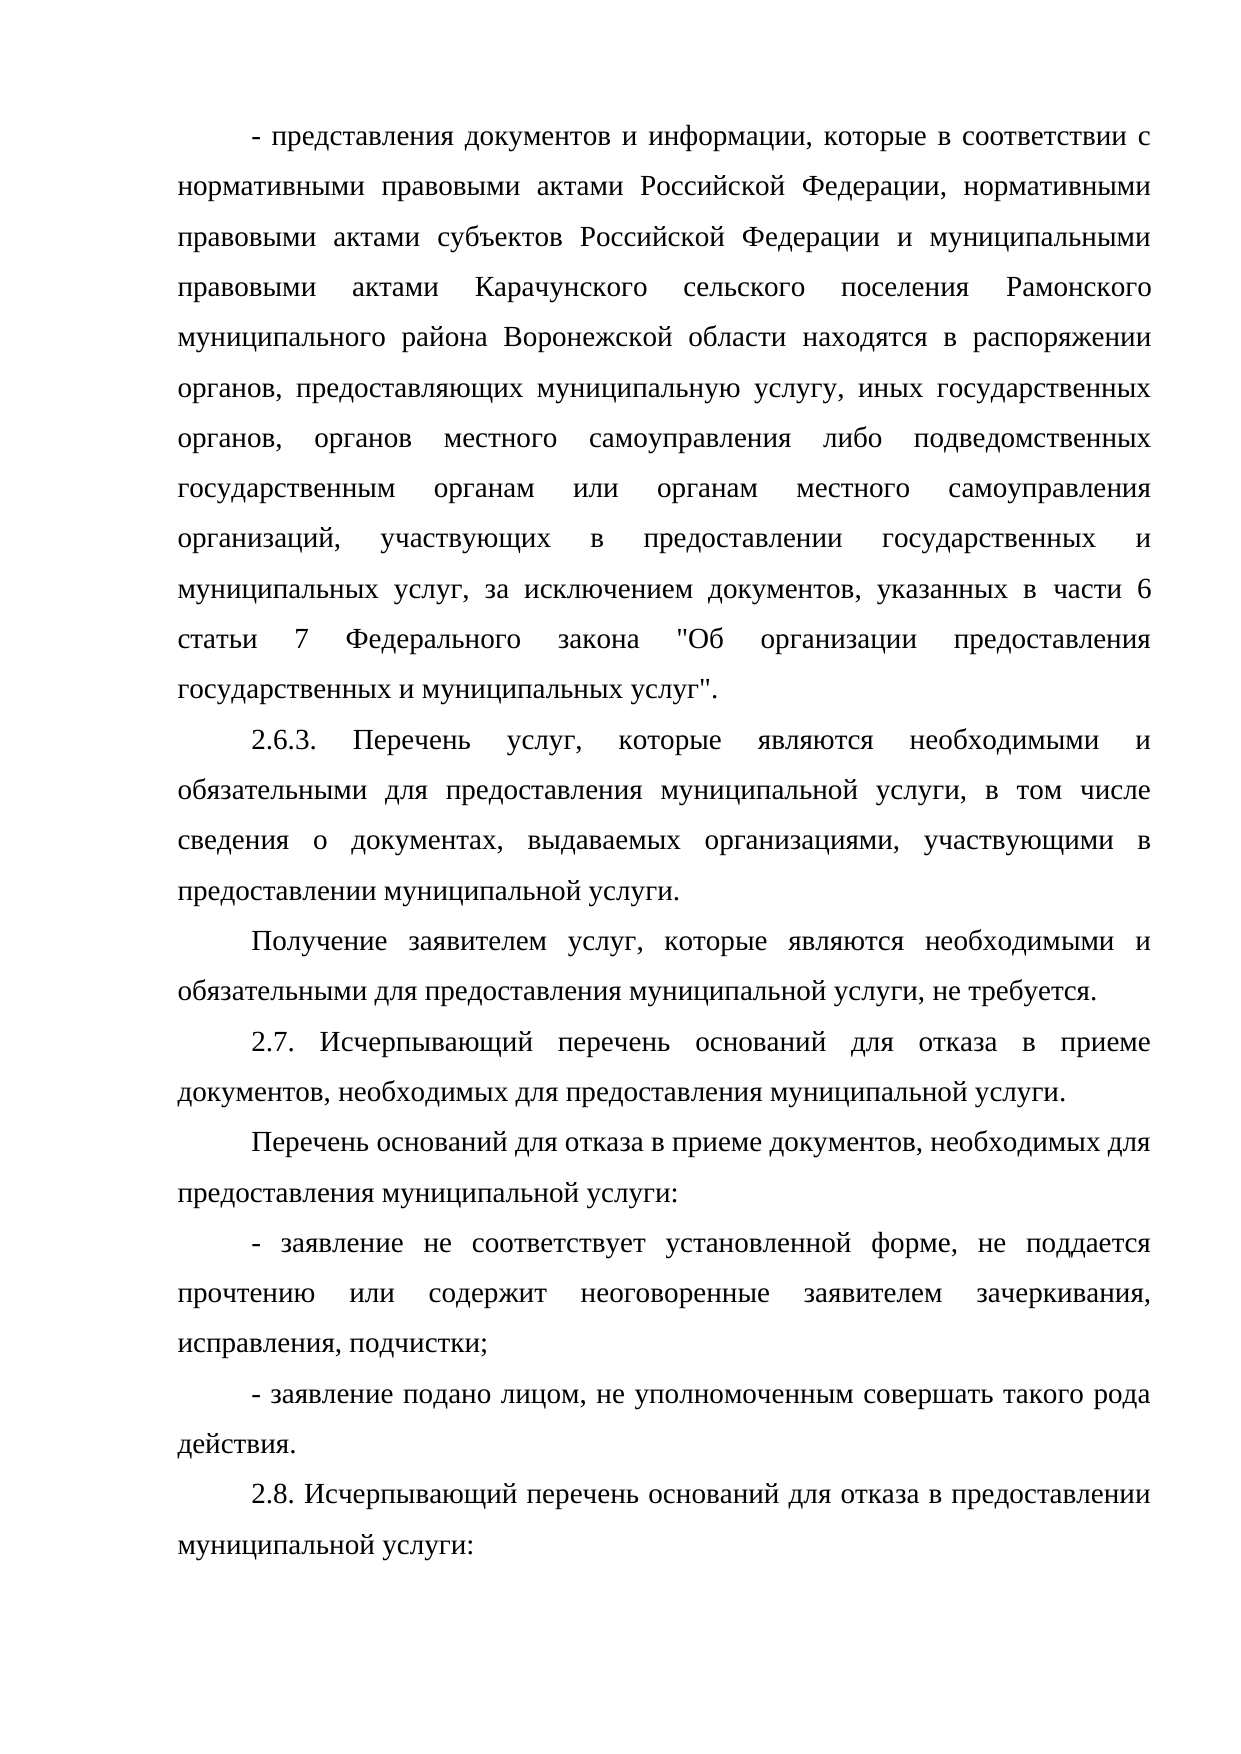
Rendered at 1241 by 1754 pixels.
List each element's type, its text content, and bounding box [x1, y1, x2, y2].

text Получение заявителем услуг, которые являются необходимыми и обязательными для предоставления муниципальной услуги, не требуется. [177, 923, 1152, 1007]
text - представления документов и информации, которые в соответствии с нормативными правовыми актами Российской Федерации, нормативными правовыми актами субъектов Российской Федерации и муниципальными правовыми актами Карачунского сельского поселения Рамонского муниципального района Воронежской области находятся в распоряжении органов, предоставляющих муниципальную услугу, иных государственных органов, органов местного самоуправления либо подведомственных государственным органам или органам местного самоуправления организаций, участвующих в предоставлении государственных и муниципальных услуг, за исключением документов, указанных в части 6 статьи 7 Федерального закона "Об организации предоставления государственных и муниципальных услуг". [177, 118, 1152, 705]
text - заявление подано лицом, не уполномоченным совершать такого рода действия. [177, 1376, 1152, 1460]
text 2.8. Исчерпывающий перечень оснований для отказа в предоставлении муниципальной услуги: [177, 1477, 1152, 1560]
text 2.7. Исчерпывающий перечень оснований для отказа в приеме документов, необходимых для предоставления муниципальной услуги. [177, 1024, 1152, 1108]
text Перечень оснований для отказа в приеме документов, необходимых для предоставления муниципальной услуги: [177, 1124, 1152, 1208]
text 2.6.3. Перечень услуг, которые являются необходимыми и обязательными для предоставления муниципальной услуги, в том числе сведения о документах, выдаваемых организациями, участвующими в предоставлении муниципальной услуги. [177, 722, 1152, 906]
text - заявление не соответствует установленной форме, не поддается прочтению или содержит неоговоренные заявителем зачеркивания, исправления, подчистки; [177, 1225, 1152, 1359]
